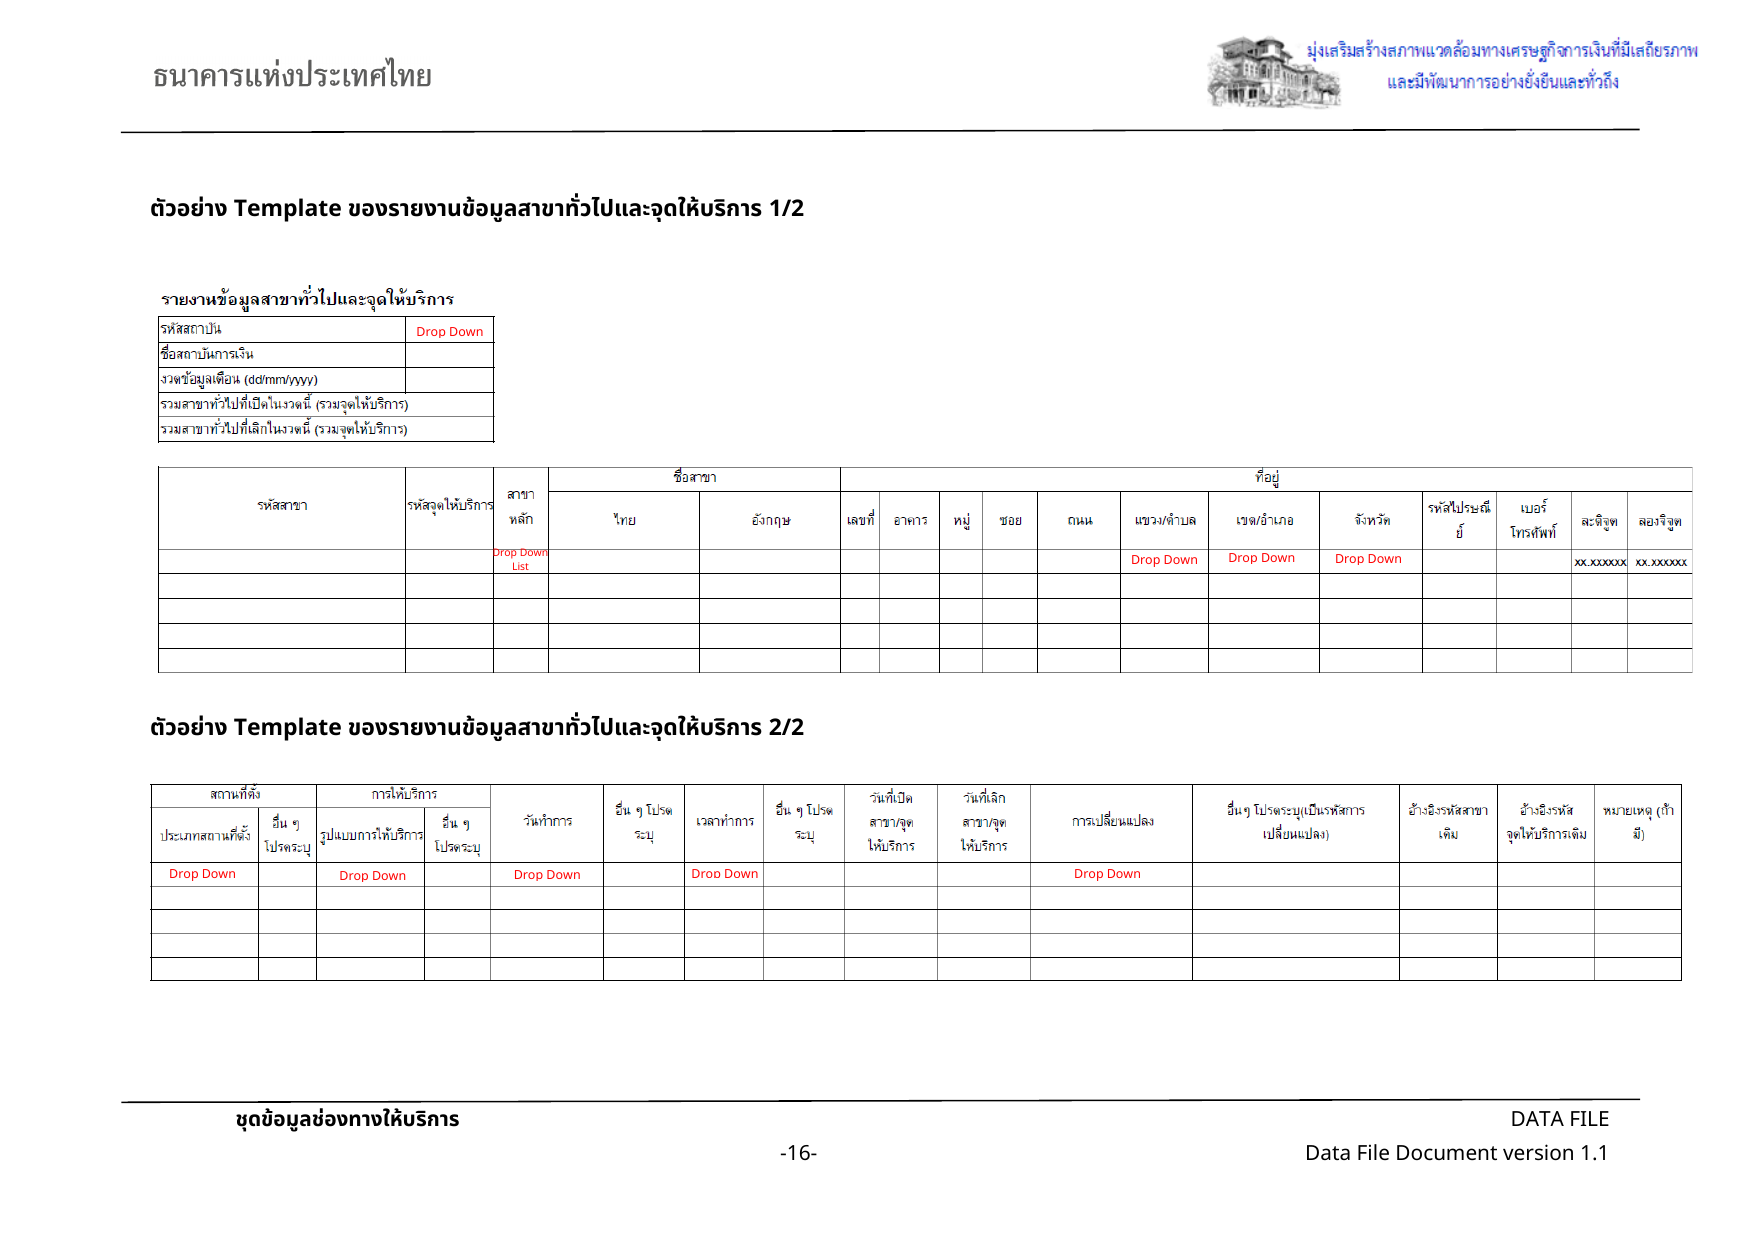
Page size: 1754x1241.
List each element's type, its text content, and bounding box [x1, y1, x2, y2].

picture [153, 56, 433, 90]
picture [150, 283, 1693, 683]
text ตัวอย่าง Template ของรายงานข้อมูลสาขาทั่วไปและจุดให้บริการ 2/2 [150, 711, 1609, 746]
picture [150, 774, 1687, 993]
picture [1206, 33, 1702, 112]
subtitle ตัวอย่าง Template ของรายงานข้อมูลสาขาทั่วไปและจุดให้บริการ 1/2 [150, 192, 1609, 227]
